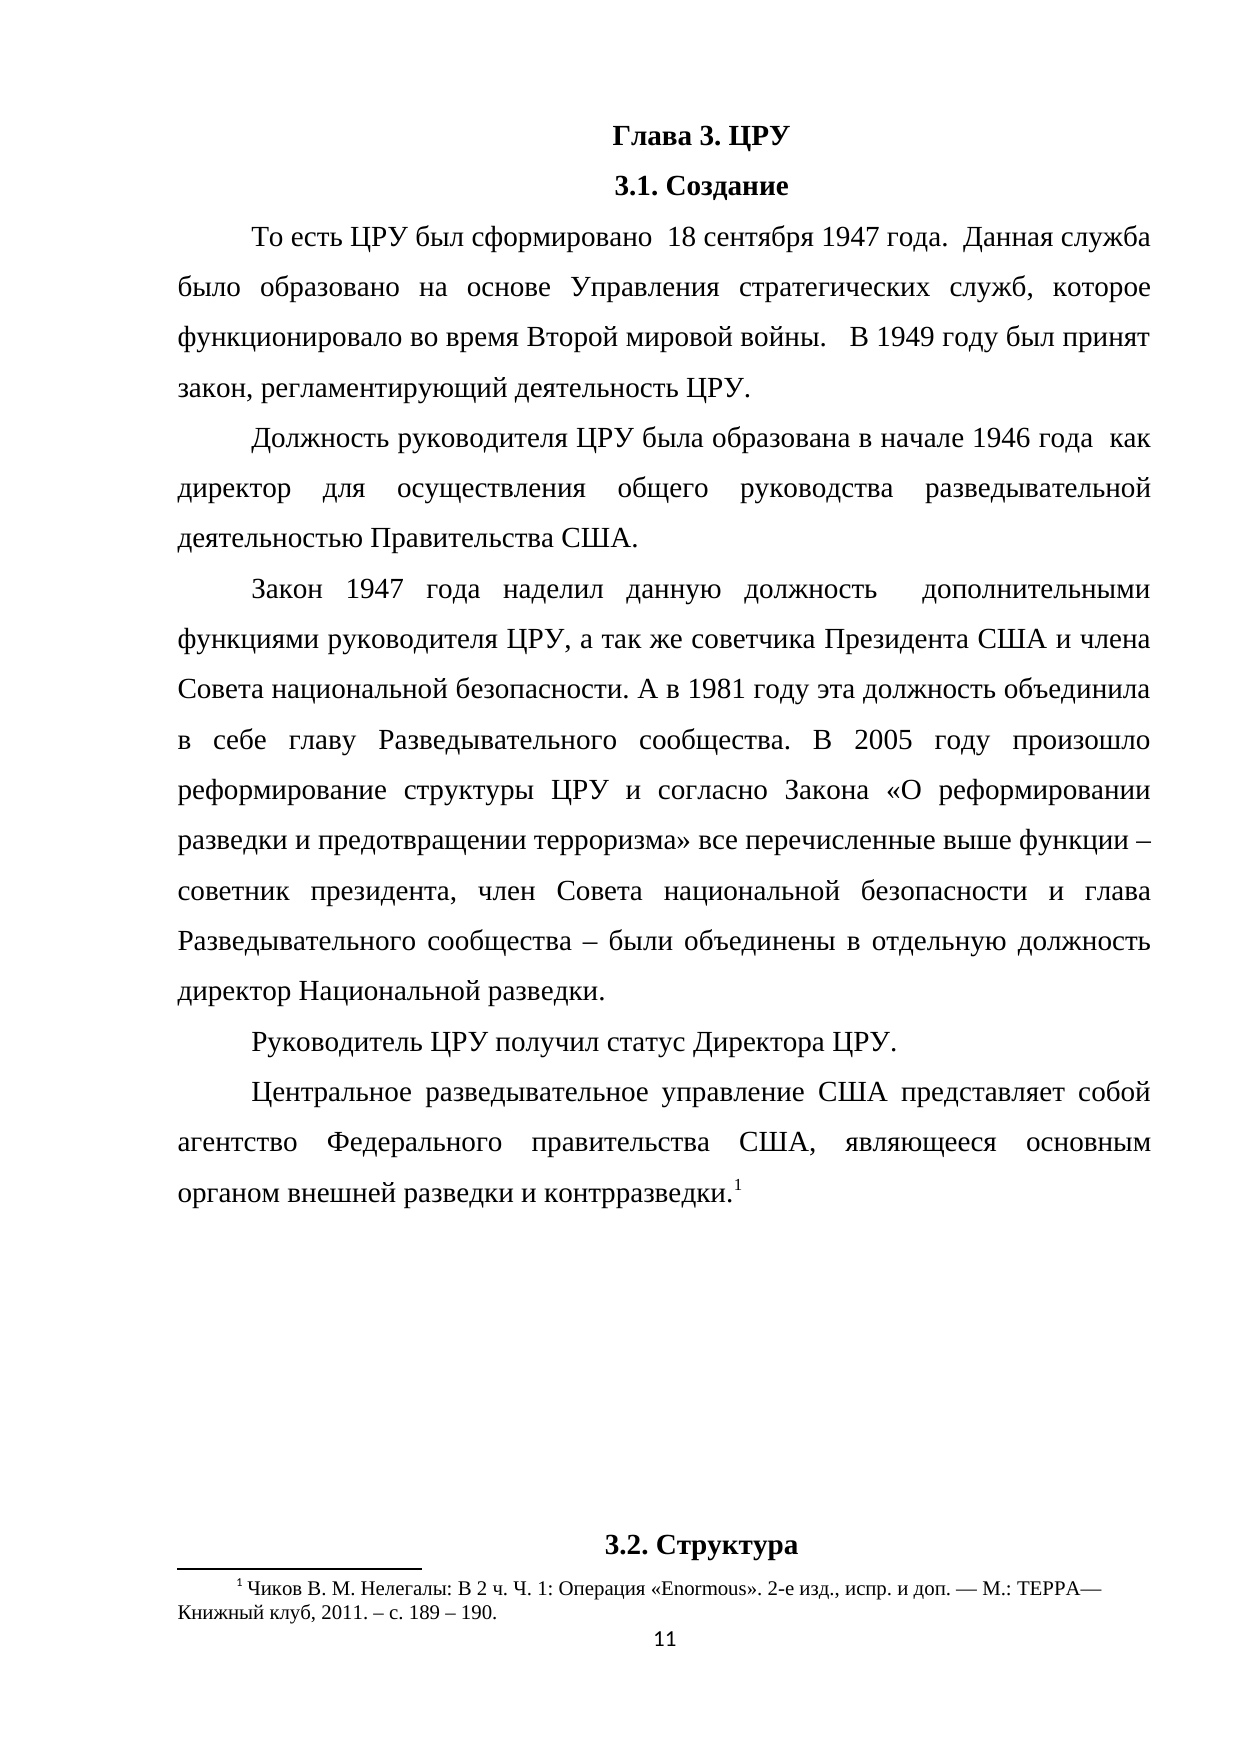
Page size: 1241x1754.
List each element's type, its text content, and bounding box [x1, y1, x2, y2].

list То есть ЦРУ был сформировано 18 сентября 1947 года. Данная служба было образовано на основе Управления стратегических служб, которое функционировало во время Второй мировой войны. В 1949 году был принят закон, регламентирующий деятельность ЦРУ. [177, 219, 1152, 403]
list Глава 3. ЦРУ [177, 118, 1152, 152]
list Должность руководителя ЦРУ была образована в начале 1946 года как директор для осуществления общего руководства разведывательной деятельностью Правительства США. [177, 420, 1152, 554]
list Руководитель ЦРУ получил статус Директора ЦРУ. [177, 1024, 1152, 1057]
list 3.2. Структура [177, 1527, 1152, 1560]
list 3.1. Создание [177, 168, 1152, 202]
list Центральное разведывательное управление США представляет собой агентство Федерального правительства США, являющееся основным органом внешней разведки и контрразведки. [177, 1074, 1152, 1208]
list Закон 1947 года наделил данную должность дополнительными функциями руководителя ЦРУ, а так же советчика Президента США и члена Совета национальной безопасности. А в 1981 году эта должность объединила в себе главу Разведывательного сообщества. В 2005 году произошло реформирование структуры ЦРУ и согласно Закона «О реформировании разведки и предотвращении терроризма» все перечисленные выше функции – советник президента, член Совета национальной безопасности и глава Разведывательного сообщества – были объединены в отдельную должность директор Национальной разведки. [177, 571, 1152, 1007]
